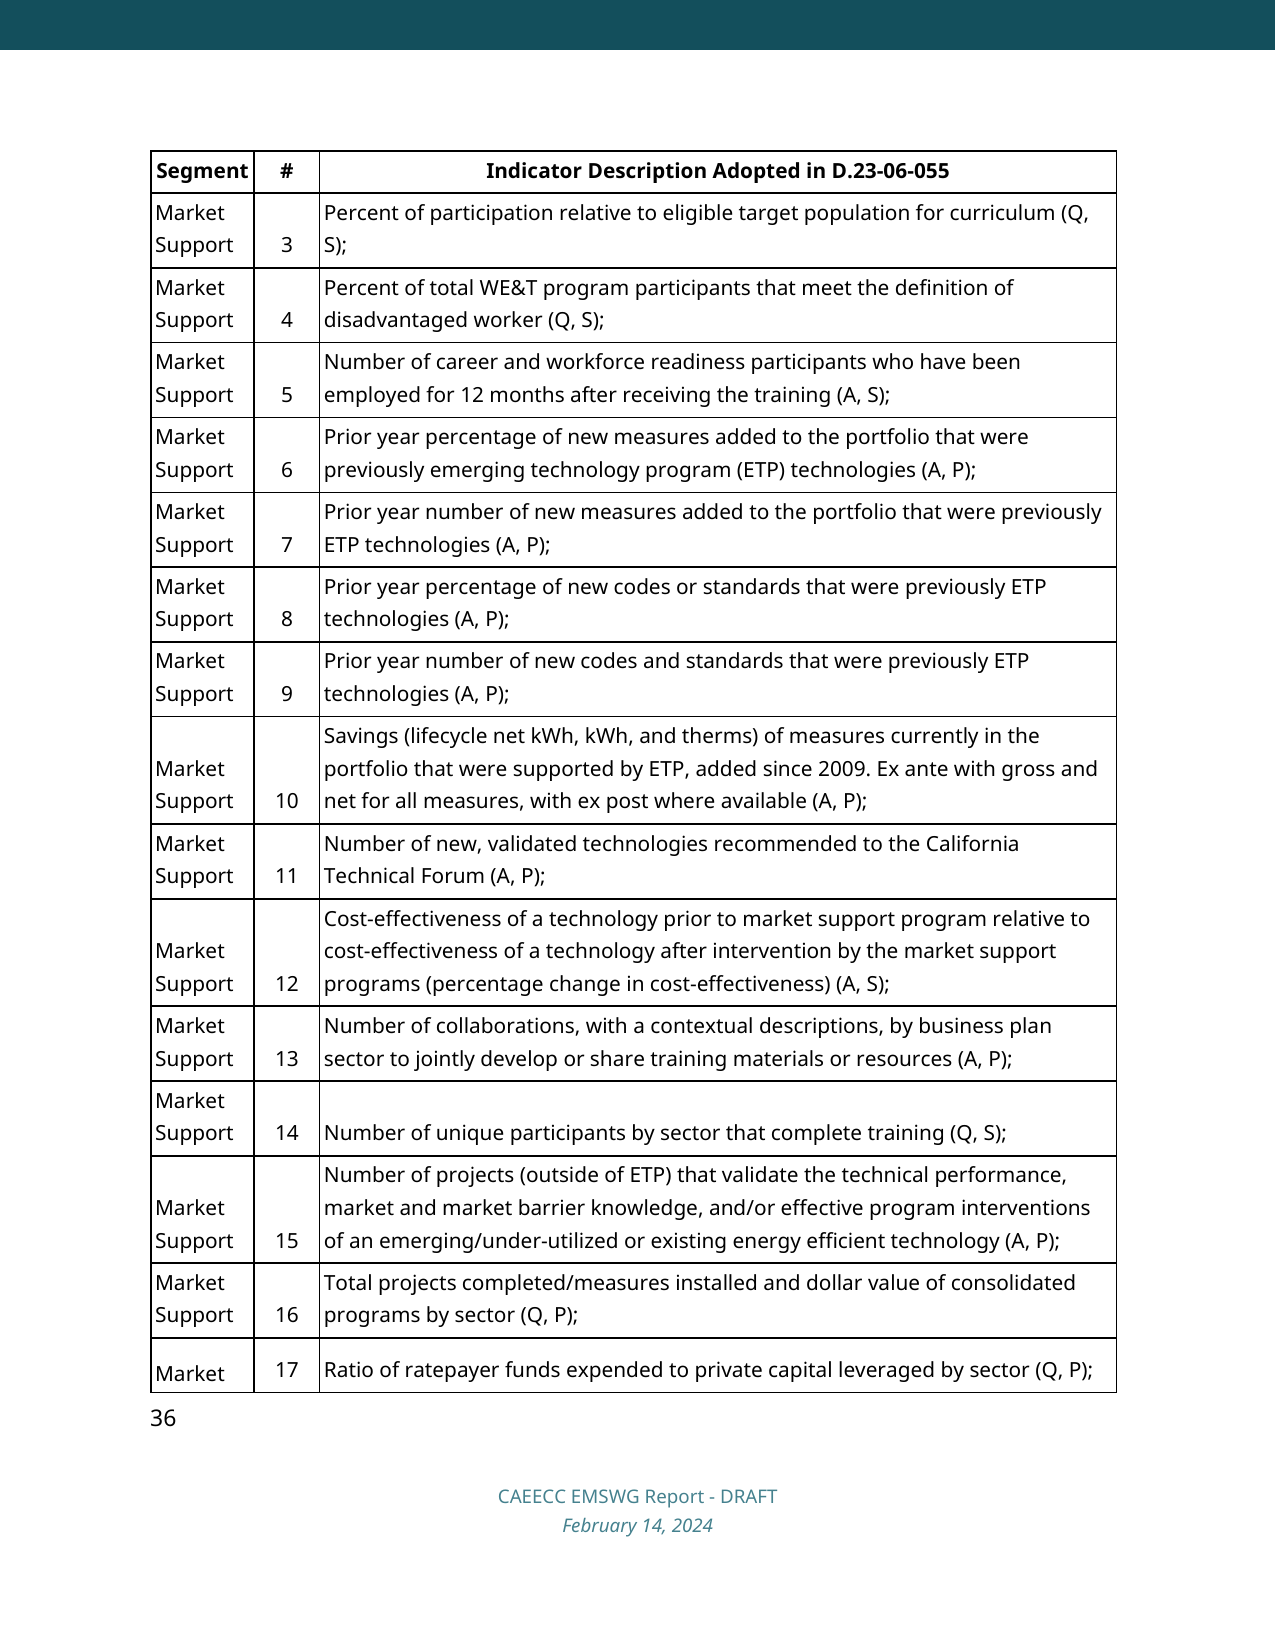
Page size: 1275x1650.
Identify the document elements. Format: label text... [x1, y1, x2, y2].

table_cell 13 [255, 1007, 319, 1080]
table_cell 12 [255, 900, 319, 1005]
table_cell Market Support [152, 717, 253, 823]
table_cell Market Support [152, 1157, 253, 1262]
table_cell Prior year percentage of new measures added to the portfolio that were previously emerging technology program (ETP) technologies (A, P); [320, 418, 1116, 491]
table_cell Number of new, validated technologies recommended to the California Technical Forum (A, P); [320, 825, 1116, 898]
table_cell Prior year number of new measures added to the portfolio that were previously ETP technologies (A, P); [320, 493, 1116, 566]
table_cell Market Support [152, 568, 253, 641]
table_cell Prior year number of new codes and standards that were previously ETP technologies (A, P); [320, 643, 1116, 716]
table_cell 10 [255, 717, 319, 823]
table_cell 9 [255, 643, 319, 716]
table_cell 5 [255, 343, 319, 417]
table_cell Market Support [152, 825, 253, 898]
table_cell 17 [255, 1339, 319, 1392]
table_cell 7 [255, 493, 319, 566]
table_cell Market Support [152, 1264, 253, 1337]
table_cell Market Support [152, 643, 253, 716]
table_cell 15 [255, 1157, 319, 1262]
table_cell 16 [255, 1264, 319, 1337]
table_cell Number of career and workforce readiness participants who have been employed for 12 months after receiving the training (A, S); [320, 343, 1116, 417]
table_cell Total projects completed/measures installed and dollar value of consolidated programs by sector (Q, P); [320, 1264, 1116, 1337]
table_cell 3 [255, 194, 319, 267]
table_cell 6 [255, 418, 319, 491]
table_cell 14 [255, 1082, 319, 1155]
table_cell Number of unique participants by sector that complete training (Q, S); [320, 1082, 1116, 1155]
table_cell 8 [255, 568, 319, 641]
table_cell Percent of total WE&T program participants that meet the definition of disadvantaged worker (Q, S); [320, 269, 1116, 342]
table_cell Market Support [152, 418, 253, 491]
table_header # [255, 152, 319, 192]
table_cell Market Support [152, 1339, 253, 1392]
table_cell Market Support [152, 1082, 253, 1155]
table_cell Market Support [152, 343, 253, 417]
table_cell Number of collaborations, with a contextual descriptions, by business plan sector to jointly develop or share training materials or resources (A, P); [320, 1007, 1116, 1080]
table_cell Market Support [152, 269, 253, 342]
table_cell Market Support [152, 194, 253, 267]
table_cell Savings (lifecycle net kWh, kWh, and therms) of measures currently in the portfolio that were supported by ETP, added since 2009. Ex ante with gross and net for all measures, with ex post where available (A, P); [320, 717, 1116, 823]
table_cell 4 [255, 269, 319, 342]
table_cell Number of projects (outside of ETP) that validate the technical performance, market and market barrier knowledge, and/or effective program interventions of an emerging/under-utilized or existing energy efficient technology (A, P); [320, 1157, 1116, 1262]
table_cell Market Support [152, 493, 253, 566]
table_header Segment [152, 152, 253, 192]
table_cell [320, 1339, 1116, 1392]
table_header Indicator Description Adopted in D.23-06-055 [320, 152, 1116, 192]
table_cell Prior year percentage of new codes or standards that were previously ETP technologies (A, P); [320, 568, 1116, 641]
table_cell Cost-effectiveness of a technology prior to market support program relative to cost-effectiveness of a technology after intervention by the market support programs (percentage change in cost-effectiveness) (A, S); [320, 900, 1116, 1005]
table_cell Market Support [152, 900, 253, 1005]
table_cell 11 [255, 825, 319, 898]
table_cell Market Support [152, 1007, 253, 1080]
table_cell Percent of participation relative to eligible target population for curriculum (Q, S); [320, 194, 1116, 267]
